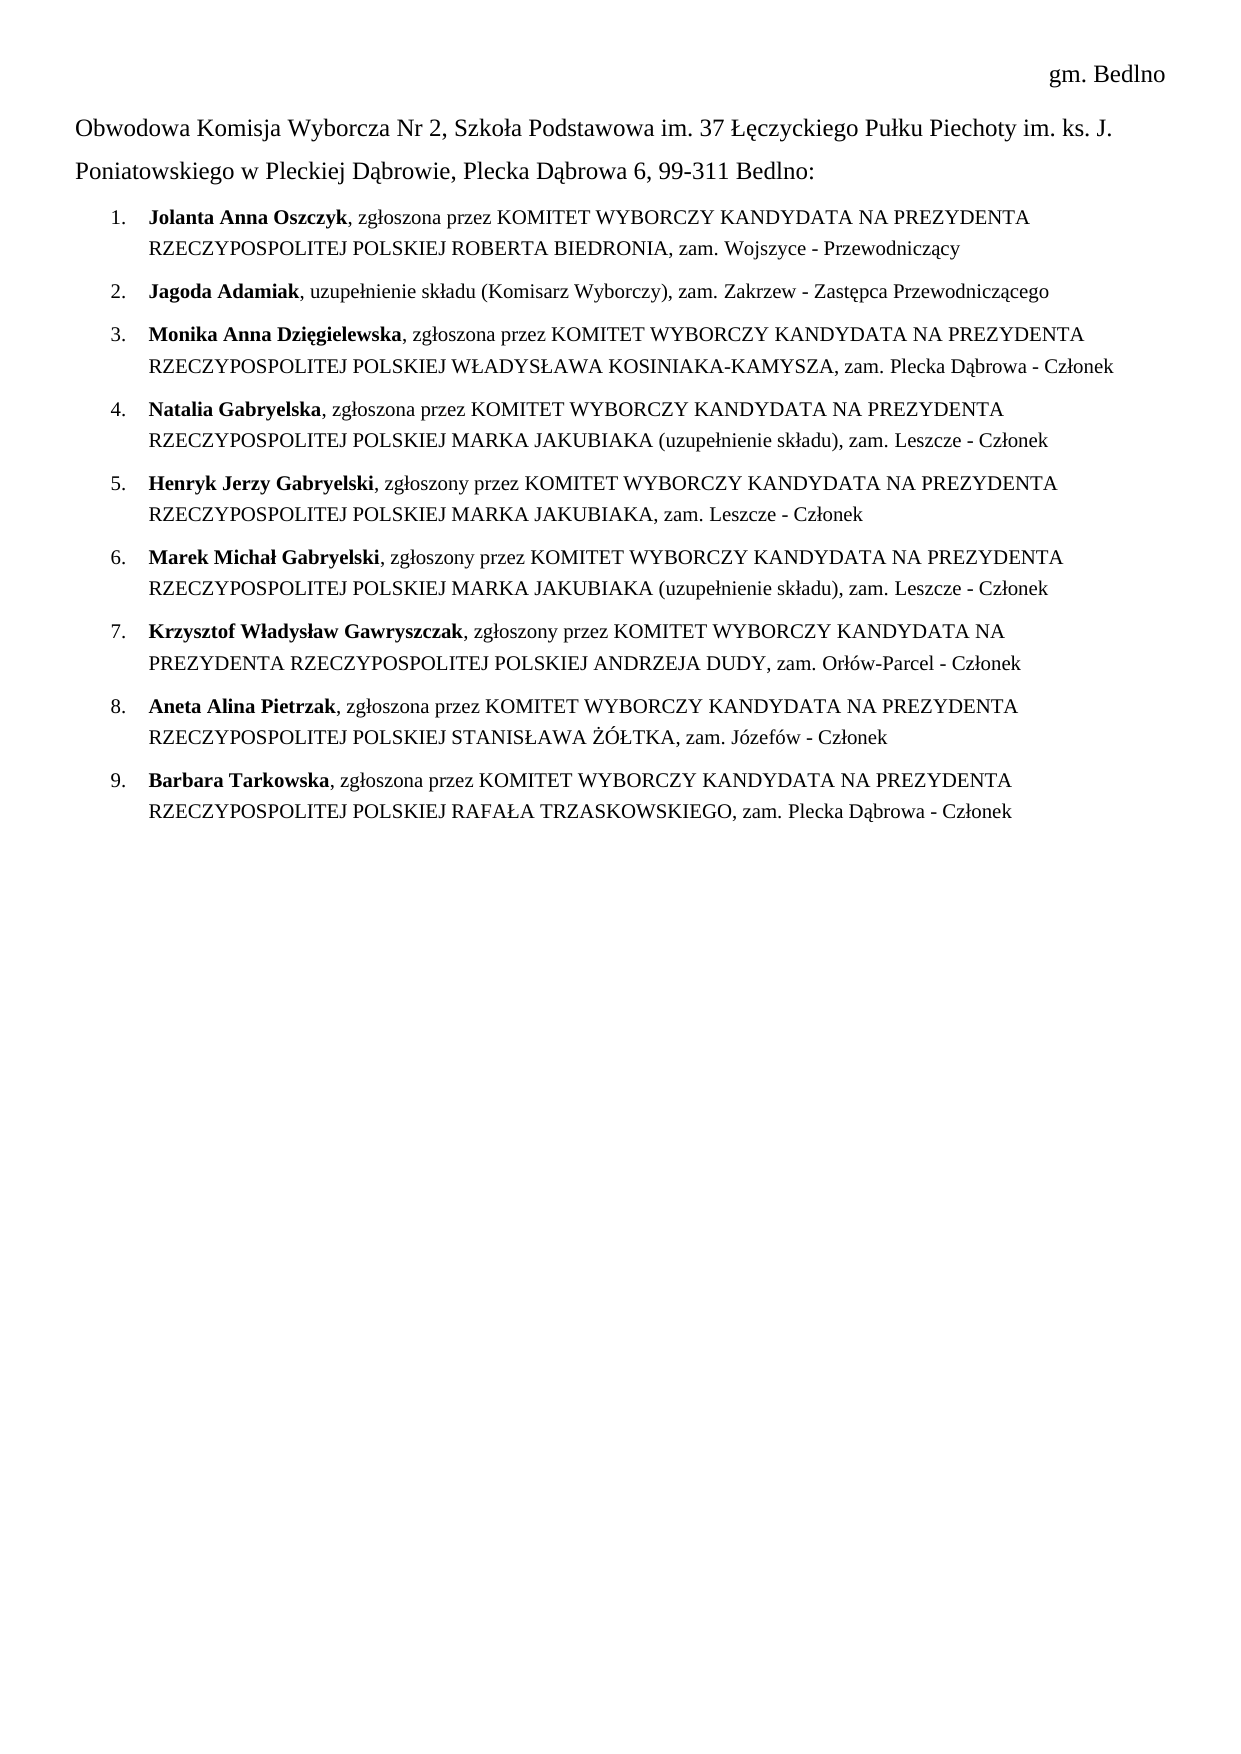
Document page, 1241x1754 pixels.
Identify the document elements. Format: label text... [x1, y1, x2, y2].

table_header Jolanta Anna Oszczyk, zgłoszona przez KOMITET WYBORCZY KANDYDATA NA PREZYDENTA RZECZYPOSPOLITEJ POLSKIEJ ROBERTA BIEDRONIA, zam. Wojszyce - Przewodniczący [137, 199, 1127, 273]
table_cell Marek Michał Gabryelski, zgłoszony przez KOMITET WYBORCZY KANDYDATA NA PREZYDENTA RZECZYPOSPOLITEJ POLSKIEJ MARKA JAKUBIAKA (uzupełnienie składu), zam. Leszcze - Członek [137, 539, 1127, 613]
table_cell 7. [64, 614, 137, 688]
table_cell 4. [64, 391, 137, 465]
table_cell Krzysztof Władysław Gawryszczak, zgłoszony przez KOMITET WYBORCZY KANDYDATA NA PREZYDENTA RZECZYPOSPOLITEJ POLSKIEJ ANDRZEJA DUDY, zam. Orłów-Parcel - Członek [137, 614, 1127, 688]
table_cell Natalia Gabryelska, zgłoszona przez KOMITET WYBORCZY KANDYDATA NA PREZYDENTA RZECZYPOSPOLITEJ POLSKIEJ MARKA JAKUBIAKA (uzupełnienie składu), zam. Leszcze - Członek [137, 391, 1127, 465]
table_cell Aneta Alina Pietrzak, zgłoszona przez KOMITET WYBORCZY KANDYDATA NA PREZYDENTA RZECZYPOSPOLITEJ POLSKIEJ STANISŁAWA ŻÓŁTKA, zam. Józefów - Członek [137, 688, 1127, 762]
text gm. Bedlno [75, 59, 1165, 88]
table_cell Barbara Tarkowska, zgłoszona przez KOMITET WYBORCZY KANDYDATA NA PREZYDENTA RZECZYPOSPOLITEJ POLSKIEJ RAFAŁA TRZASKOWSKIEGO, zam. Plecka Dąbrowa - Członek [137, 762, 1127, 836]
table_cell Monika Anna Dzięgielewska, zgłoszona przez KOMITET WYBORCZY KANDYDATA NA PREZYDENTA RZECZYPOSPOLITEJ POLSKIEJ WŁADYSŁAWA KOSINIAKA-KAMYSZA, zam. Plecka Dąbrowa - Członek [137, 316, 1127, 391]
table_cell Jagoda Adamiak, uzupełnienie składu (Komisarz Wyborczy), zam. Zakrzew - Zastępca Przewodniczącego [137, 273, 1127, 316]
table_cell Henryk Jerzy Gabryelski, zgłoszony przez KOMITET WYBORCZY KANDYDATA NA PREZYDENTA RZECZYPOSPOLITEJ POLSKIEJ MARKA JAKUBIAKA, zam. Leszcze - Członek [137, 465, 1127, 539]
table_cell 3. [64, 316, 137, 391]
text Obwodowa Komisja Wyborcza Nr 2, Szkoła Podstawowa im. 37 Łęczyckiego Pułku Piechoty im. ks. J. Poniatowskiego w Pleckiej Dąbrowie, Plecka Dąbrowa 6, 99-311 Bedlno: [75, 113, 1165, 185]
table_header 1. [64, 199, 137, 273]
table_cell 5. [64, 465, 137, 539]
table_cell 9. [64, 762, 137, 836]
table_cell 2. [64, 273, 137, 316]
table_cell 8. [64, 688, 137, 762]
table_cell 6. [64, 539, 137, 613]
